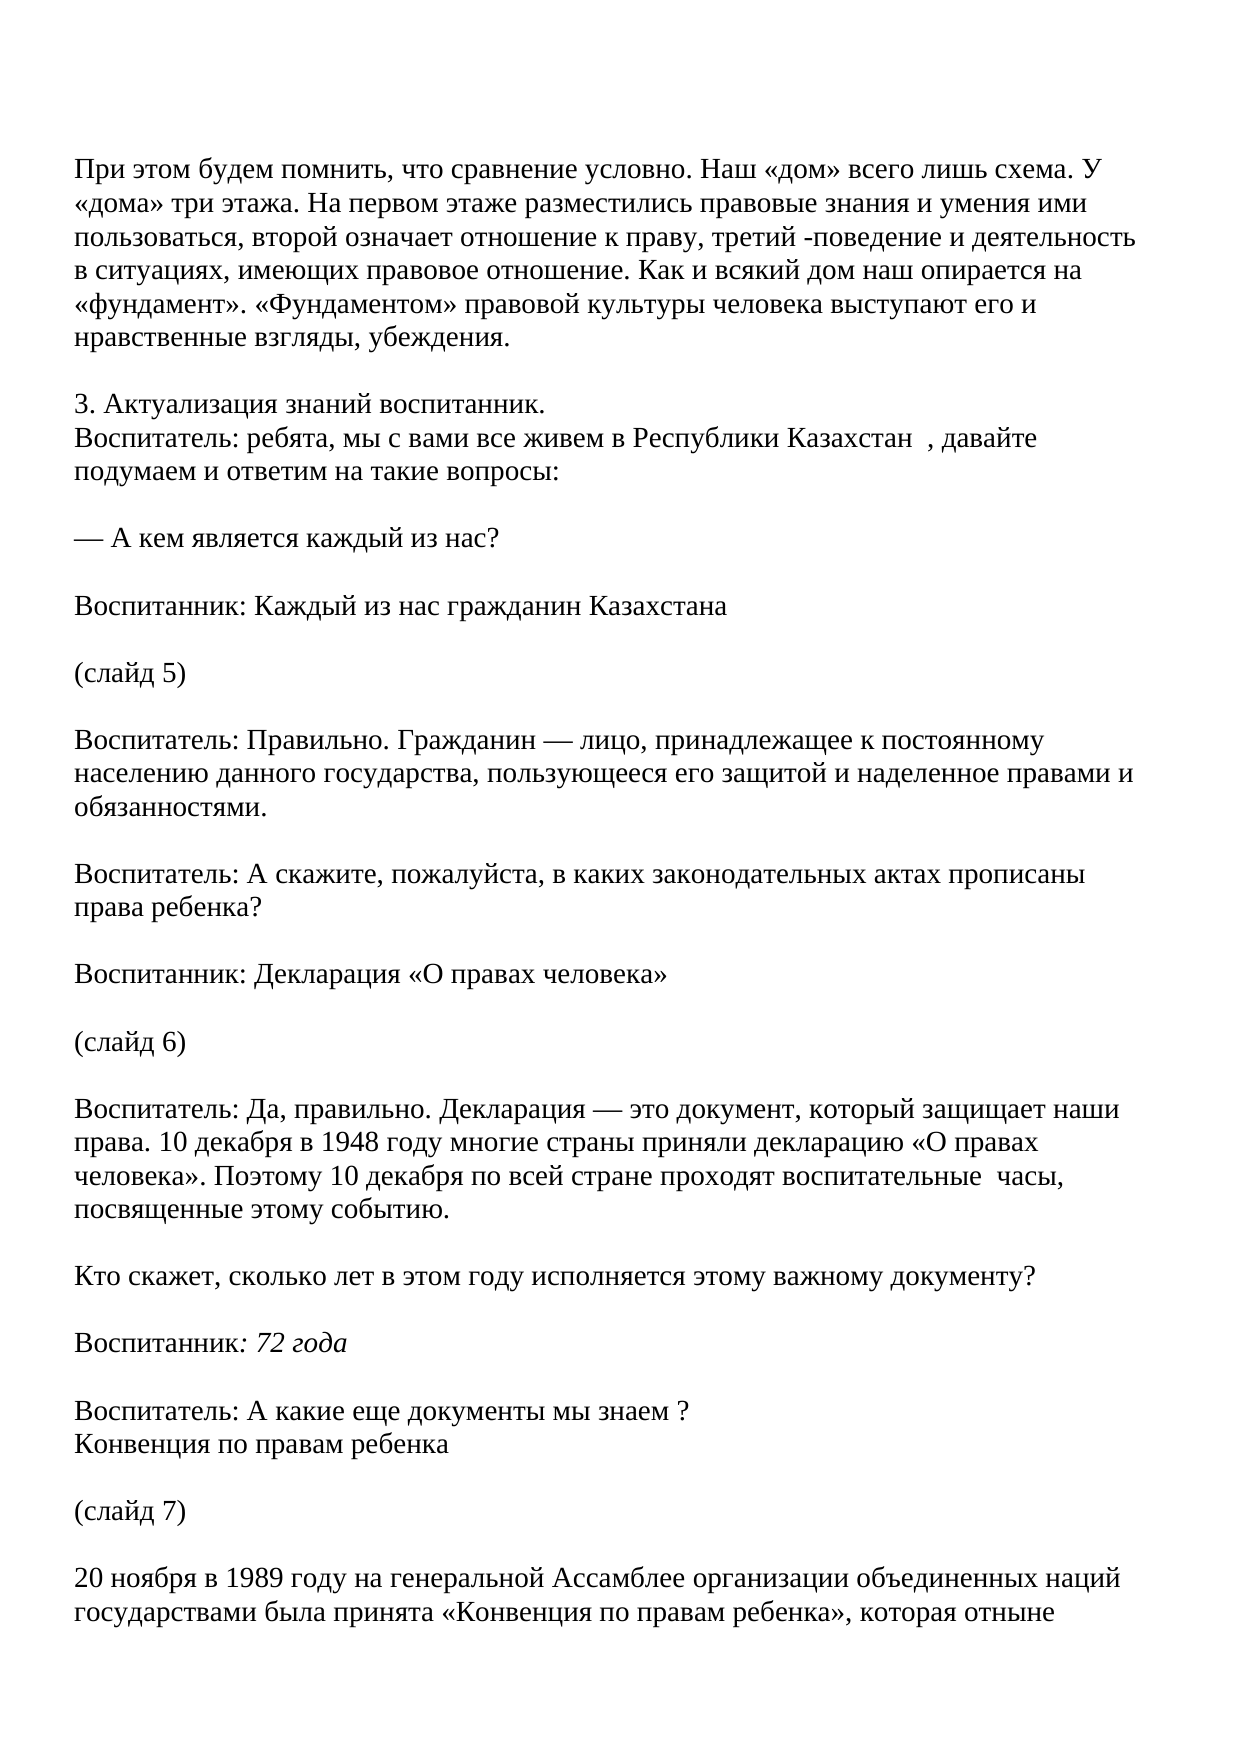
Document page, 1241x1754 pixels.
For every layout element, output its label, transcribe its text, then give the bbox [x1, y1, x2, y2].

text Воспитанник: Декларация «О правах человека» [74, 957, 1152, 990]
text Воспитатель: Да, правильно. Декларация — это документ, который защищает наши права. 10 декабря в 1948 году многие страны приняли декларацию «О правах человека». Поэтому 10 декабря по всей стране проходят воспитательные часы, посвященные этому событию. [74, 1091, 1152, 1225]
text Кто скажет, сколько лет в этом году исполняется этому важному документу? [74, 1258, 1152, 1292]
text Воспитатель: ребята, мы с вами все живем в Республики Казахстан , давайте подумаем и ответим на такие вопросы: [74, 420, 1152, 487]
text Воспитатель: А скажите, пожалуйста, в каких законодательных актах прописаны права ребенка? [74, 856, 1152, 923]
text — А кем является каждый из нас? [74, 521, 1152, 554]
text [74, 1560, 1152, 1627]
text (слайд 7) [74, 1493, 1152, 1527]
text Конвенция по правам ребенка [74, 1426, 1152, 1460]
text При этом будем помнить, что сравнение условно. Наш «дом» всего лишь схема. У «дома» три этажа. На первом этаже разместились правовые знания и умения ими пользоваться, второй означает отношение к праву, третий -поведение и деятельность в ситуациях, имеющих правовое отношение. Как и всякий дом наш опирается на «фундамент». «Фундаментом» правовой культуры человека выступают его и нравственные взгляды, убеждения. [74, 152, 1152, 353]
text (слайд 6) [74, 1024, 1152, 1057]
text Воспитанник: Каждый из нас гражданин Казахстана [74, 588, 1152, 621]
text 3. Актуализация знаний воспитанник. [74, 386, 1152, 420]
text (слайд 5) [74, 655, 1152, 688]
text Воспитатель: Правильно. Гражданин — лицо, принадлежащее к постоянному населению данного государства, пользующееся его защитой и наделенное правами и обязанностями. [74, 722, 1152, 822]
text Воспитанник: 72 года [74, 1326, 1152, 1359]
text Воспитатель: А какие еще документы мы знаем ? [74, 1393, 1152, 1426]
